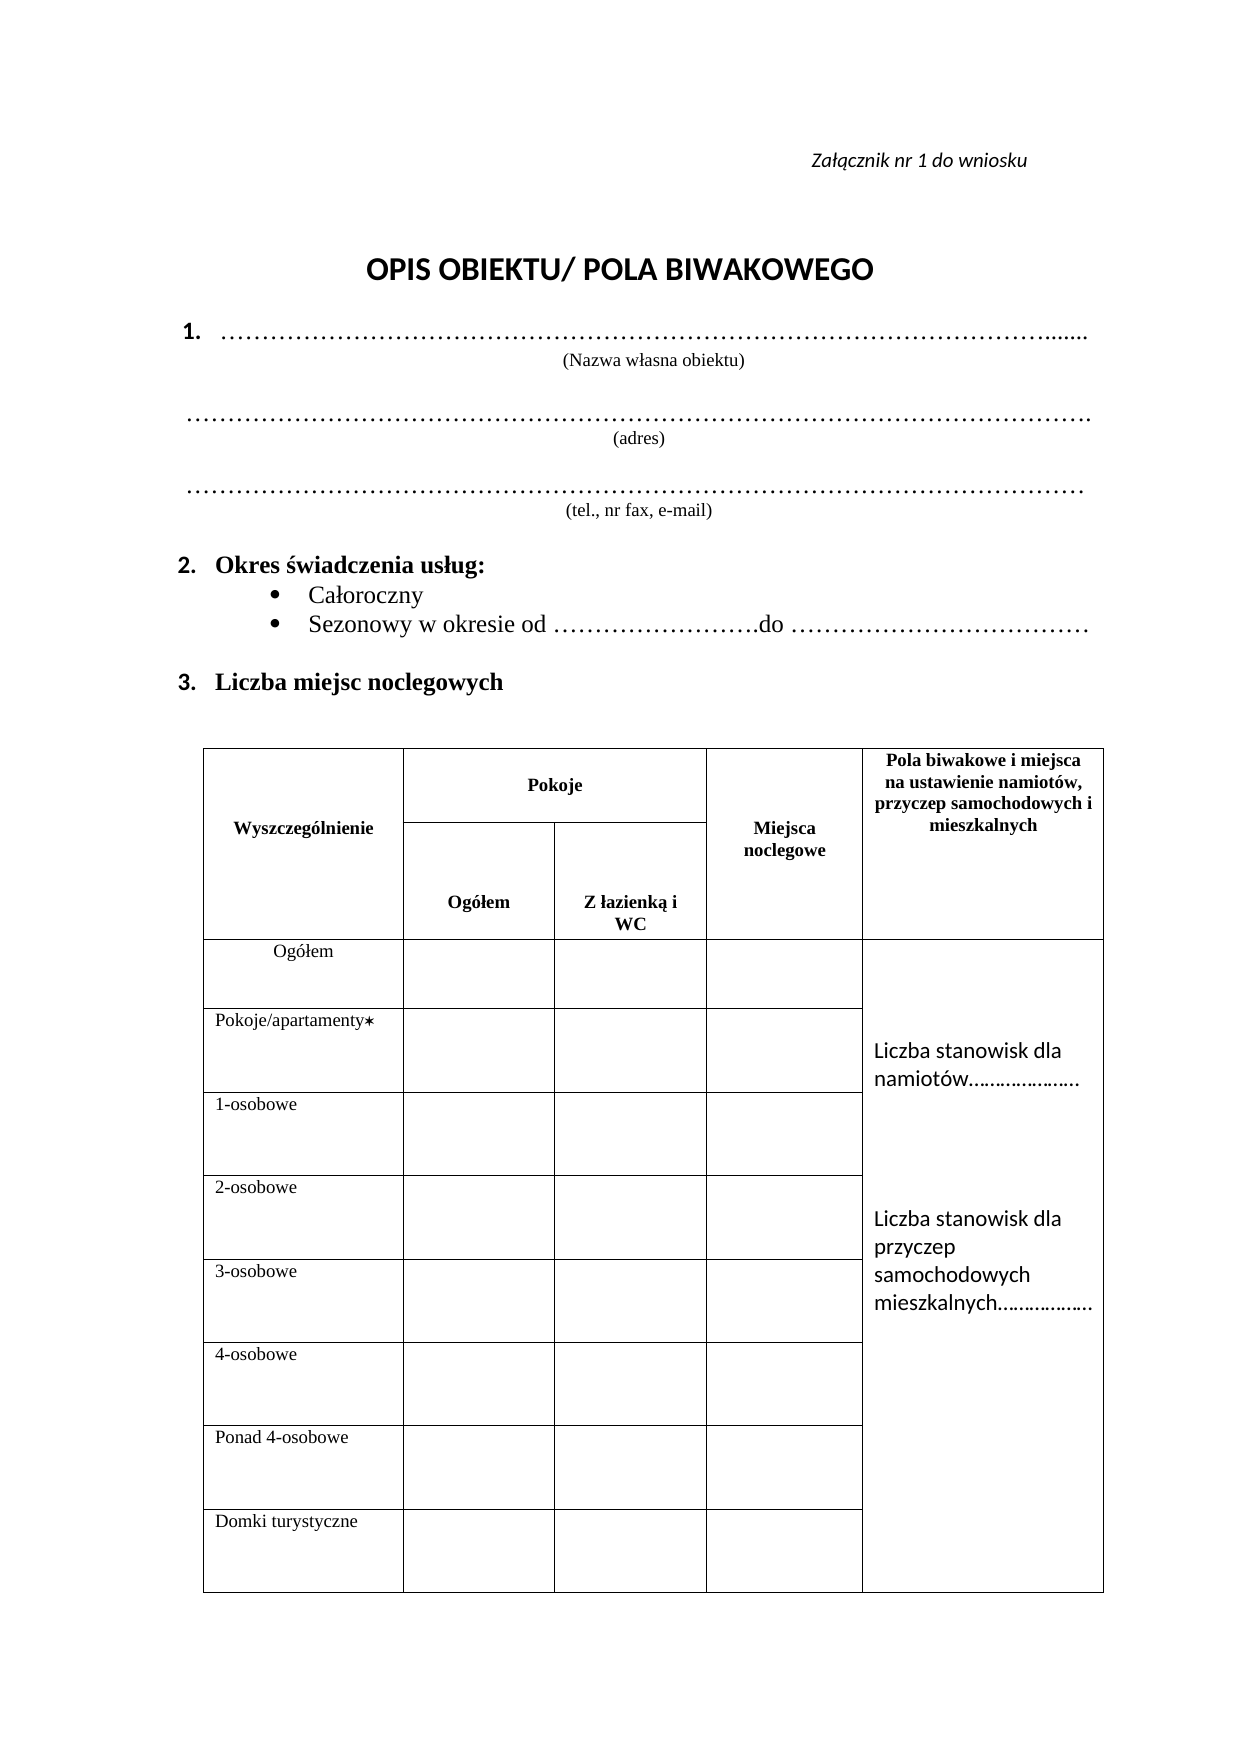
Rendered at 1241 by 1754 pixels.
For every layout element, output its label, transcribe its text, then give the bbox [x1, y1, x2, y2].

list Okres świadczenia usług: [177, 549, 1093, 580]
list ………………………………………………………………………………………....... (Nazwa własna obiektu) [177, 315, 1093, 371]
table_cell [404, 1343, 554, 1425]
table_cell [555, 1510, 706, 1592]
table_cell [707, 1510, 862, 1592]
list Sezonowy w okresie od …………………….do ……………………………… [271, 609, 1093, 637]
table_cell [404, 1426, 554, 1509]
table_cell [707, 940, 862, 1008]
table_cell [404, 1009, 554, 1092]
table_cell [555, 1176, 706, 1258]
table_cell [404, 1176, 554, 1258]
table_cell [555, 940, 706, 1008]
table_cell [404, 1510, 554, 1592]
table_cell Ogółem [204, 940, 403, 1008]
table_cell 3-osobowe [204, 1260, 403, 1342]
table_cell [707, 1009, 862, 1092]
text (tel., nr fax, e-mail) [185, 499, 1093, 521]
table_cell 4-osobowe [204, 1343, 403, 1425]
text (adres) [185, 427, 1093, 449]
table_cell 1-osobowe [204, 1093, 403, 1175]
table_cell [707, 1426, 862, 1509]
text ………………………………………………………………………………………………. [185, 398, 1093, 427]
table_cell Domki turystyczne [204, 1510, 403, 1592]
table_cell Z łazienką i WC [555, 823, 706, 939]
table_header Miejsca noclegowe [707, 749, 862, 939]
table_cell Liczba stanowisk dla namiotów………………… Liczba stanowisk dla przyczep samochodowych mieszkalnych……………… [863, 940, 1103, 1592]
table_cell [555, 1009, 706, 1092]
table_cell [404, 1093, 554, 1175]
table_cell [707, 1093, 862, 1175]
table_cell [707, 1343, 862, 1425]
table_cell Ogółem [404, 823, 554, 939]
text ……………………………………………………………………………………………… [185, 470, 1093, 499]
text OPIS OBIEKTU/ POLA BIWAKOWEGO [148, 248, 1093, 288]
table_cell [555, 1343, 706, 1425]
list Liczba miejsc noclegowych [177, 666, 1093, 697]
table_cell 2-osobowe [204, 1176, 403, 1258]
table_cell [404, 1260, 554, 1342]
table_cell [555, 1260, 706, 1342]
text Załącznik nr 1 do wniosku [811, 148, 1093, 173]
table_header Pokoje [404, 749, 706, 822]
table_cell Ponad 4-osobowe [204, 1426, 403, 1509]
table_cell [404, 940, 554, 1008]
table_cell Pokoje/apartamenty [204, 1009, 403, 1092]
table_cell [707, 1260, 862, 1342]
table_header Pola biwakowe i miejsca na ustawienie namiotów, przyczep samochodowych i mieszkalnych [863, 749, 1103, 939]
table_cell [707, 1176, 862, 1258]
table_cell [555, 1426, 706, 1509]
table_cell [555, 1093, 706, 1175]
list Całoroczny [271, 580, 1093, 609]
table_header Wyszczególnienie [204, 749, 403, 939]
